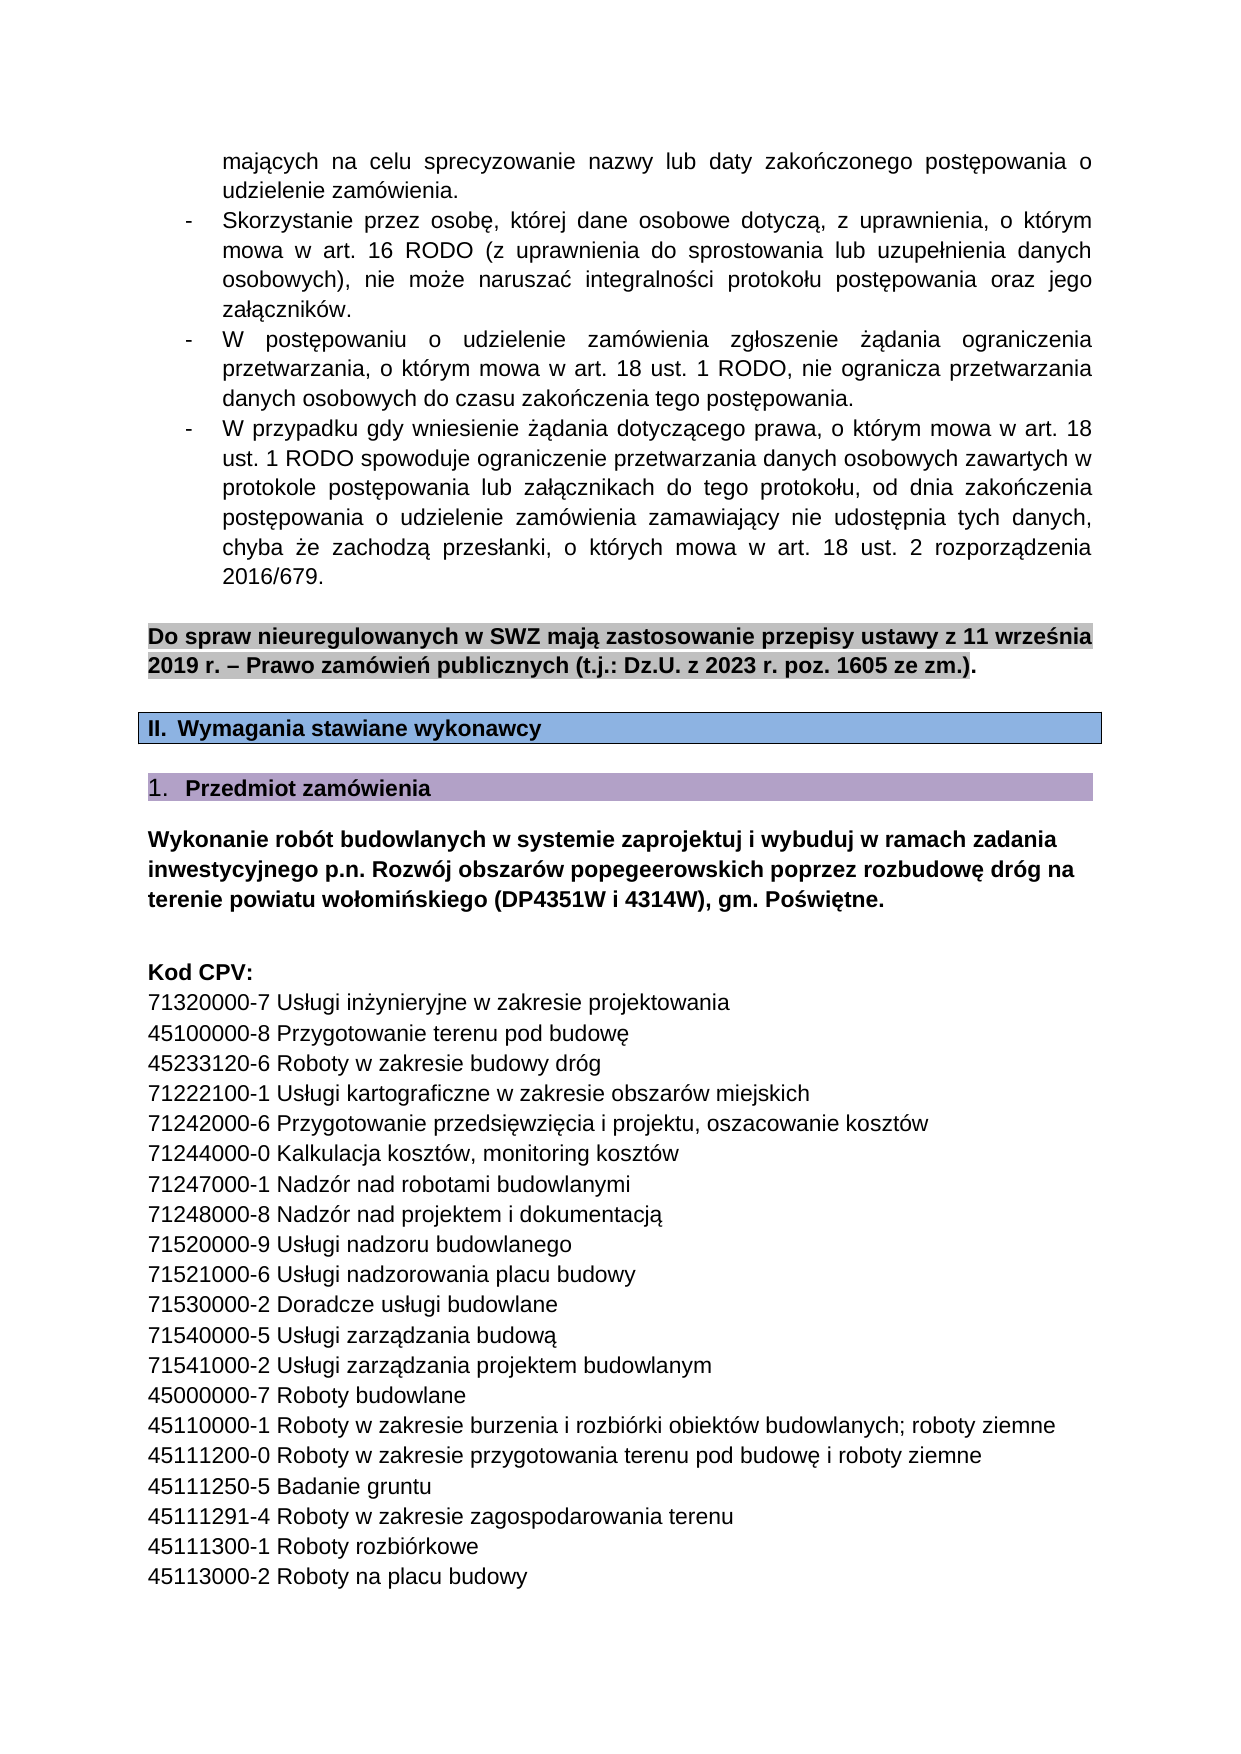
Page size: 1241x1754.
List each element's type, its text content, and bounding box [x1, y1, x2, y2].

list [185, 148, 1093, 204]
text 45111300-1 Roboty rozbiórkowe [148, 1533, 1093, 1559]
text 71541000-2 Usługi zarządzania projektem budowlanym [148, 1352, 1093, 1378]
text Wykonanie robót budowlanych w systemie zaprojektuj i wybuduj w ramach zadania inwestycyjnego p.n. Rozwój obszarów popegeerowskich poprzez rozbudowę dróg na terenie powiatu wołomińskiego (DP4351W i 4314W), gm. Poświętne. [148, 826, 1093, 913]
text 71247000-1 Nadzór nad robotami budowlanymi [148, 1171, 1093, 1197]
text 71244000-0 Kalkulacja kosztów, monitoring kosztów [148, 1140, 1093, 1167]
text Kod CPV: [148, 959, 1093, 986]
list W przypadku gdy wniesienie żądania dotyczącego prawa, o którym mowa w art. 18 ust. 1 RODO spowoduje ograniczenie przetwarzania danych osobowych zawartych w protokole postępowania lub załącznikach do tego protokołu, od dnia zakończenia postępowania o udzielenie zamówienia zamawiający nie udostępnia tych danych, chyba że zachodzą przesłanki, o których mowa w art. 18 ust. 2 rozporządzenia 2016/679. [185, 415, 1093, 589]
text 45113000-2 Roboty na placu budowy [148, 1563, 1093, 1590]
text 45100000-8 Przygotowanie terenu pod budowę [148, 1019, 1093, 1046]
text 45233120-6 Roboty w zakresie budowy dróg [148, 1050, 1093, 1076]
text 45111250-5 Badanie gruntu [148, 1473, 1093, 1499]
list W postępowaniu o udzielenie zamówienia zgłoszenie żądania ograniczenia przetwarzania, o którym mowa w art. 18 ust. 1 RODO, nie ogranicza przetwarzania danych osobowych do czasu zakończenia tego postępowania. [185, 326, 1093, 411]
text 45110000-1 Roboty w zakresie burzenia i rozbiórki obiektów budowlanych; roboty ziemne [148, 1412, 1093, 1439]
text 45111291-4 Roboty w zakresie zagospodarowania terenu [148, 1503, 1093, 1529]
list Przedmiot zamówienia [148, 773, 1093, 801]
list Wymagania stawiane wykonawcy [139, 713, 1101, 743]
text 45000000-7 Roboty budowlane [148, 1382, 1093, 1408]
text 71320000-7 Usługi inżynieryjne w zakresie projektowania [148, 989, 1093, 1016]
text 45111200-0 Roboty w zakresie przygotowania terenu pod budowę i roboty ziemne [148, 1442, 1093, 1469]
text 71540000-5 Usługi zarządzania budową [148, 1322, 1093, 1348]
text 71222100-1 Usługi kartograficzne w zakresie obszarów miejskich [148, 1080, 1093, 1106]
text 71242000-6 Przygotowanie przedsięwzięcia i projektu, oszacowanie kosztów [148, 1110, 1093, 1137]
list Skorzystanie przez osobę, której dane osobowe dotyczą, z uprawnienia, o którym mowa w art. 16 RODO (z uprawnienia do sprostowania lub uzupełnienia danych osobowych), nie może naruszać integralności protokołu postępowania oraz jego załączników. [185, 207, 1093, 322]
text 71530000-2 Doradcze usługi budowlane [148, 1291, 1093, 1318]
text 71520000-9 Usługi nadzoru budowlanego [148, 1231, 1093, 1257]
text 71248000-8 Nadzór nad projektem i dokumentacją [148, 1201, 1093, 1227]
text 71521000-6 Usługi nadzorowania placu budowy [148, 1261, 1093, 1288]
text Do spraw nieuregulowanych w SWZ mają zastosowanie przepisy ustawy z 11 września 2019 r. – Prawo zamówień publicznych (t.j.: Dz.U. z 2023 r. poz. 1605 ze zm.). [148, 649, 1093, 679]
